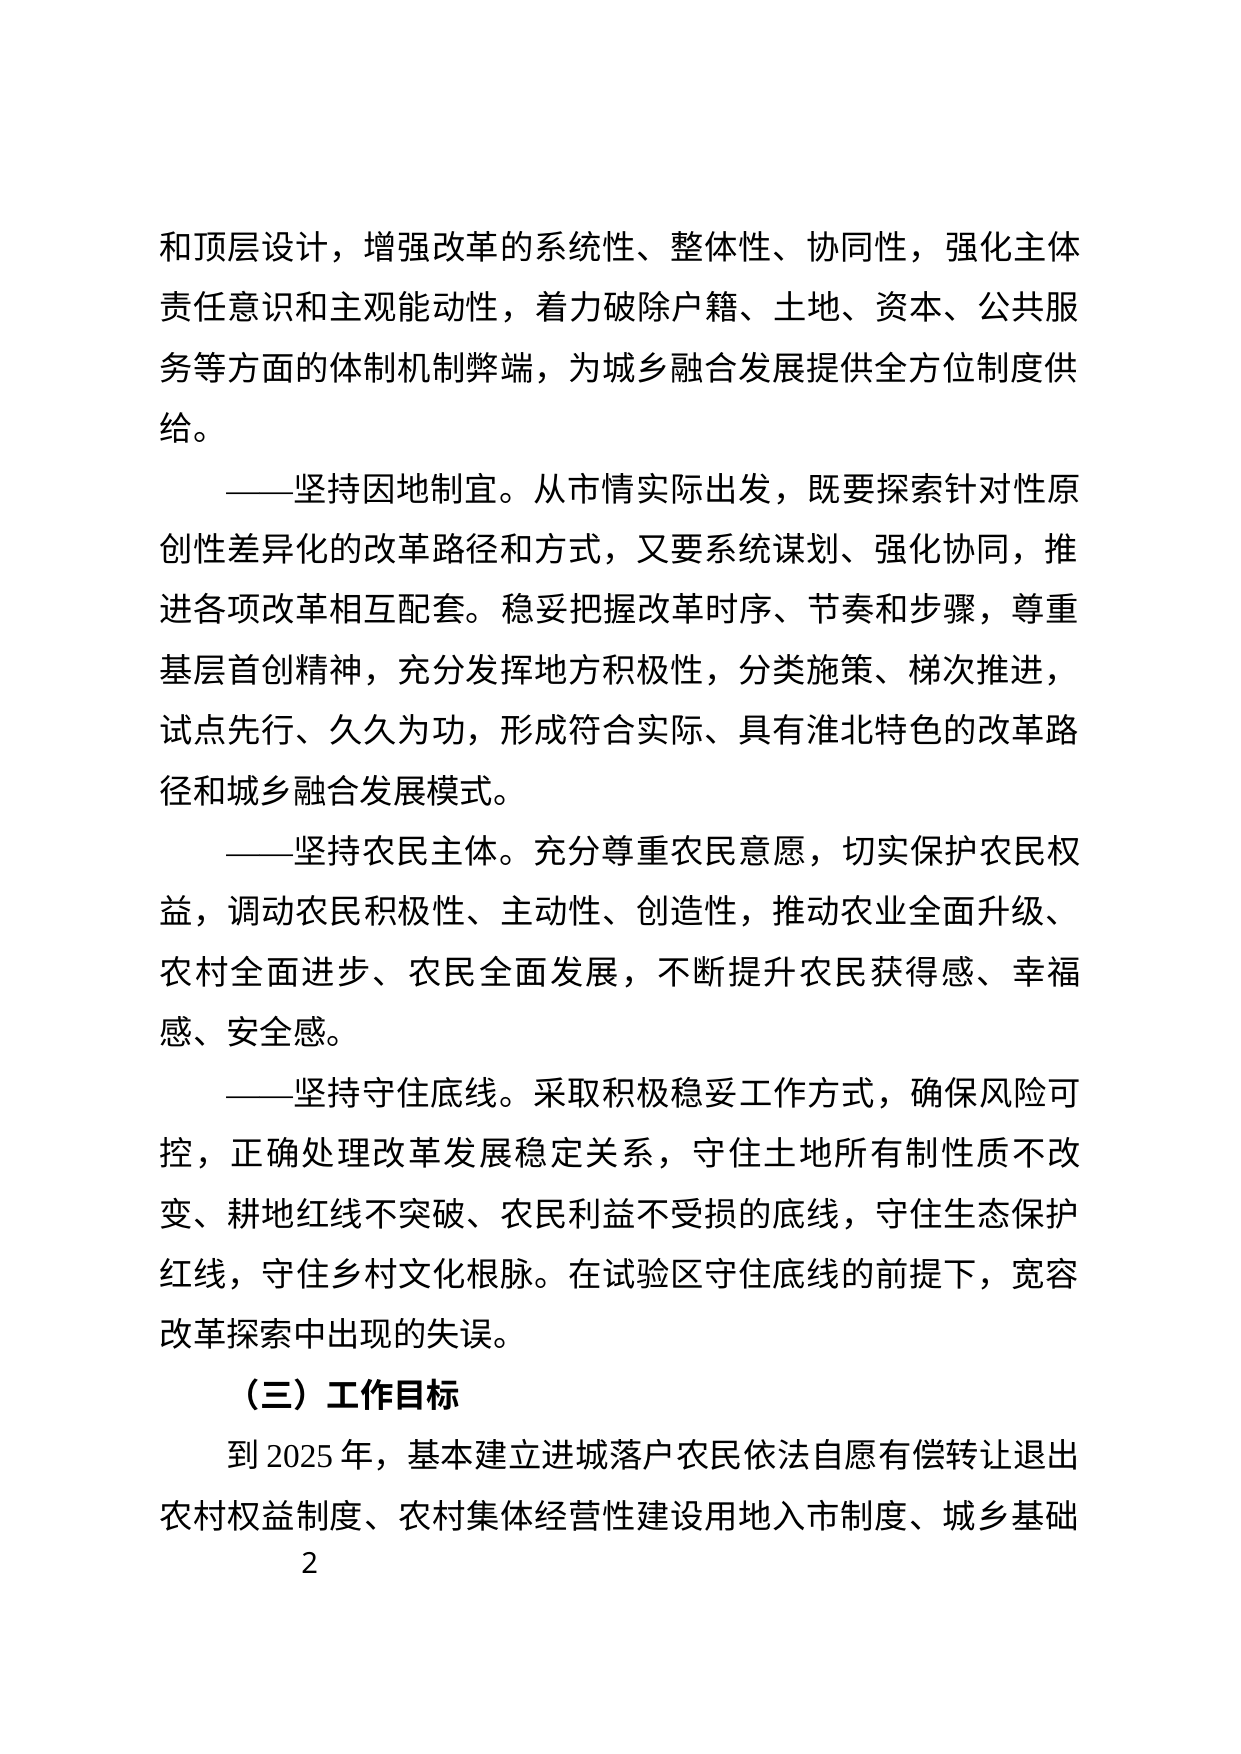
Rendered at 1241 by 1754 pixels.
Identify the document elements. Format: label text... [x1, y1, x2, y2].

subtitle （三）工作目标 [159, 1356, 1081, 1417]
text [159, 208, 1081, 450]
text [159, 1417, 1081, 1538]
text ——坚持农民主体。充分尊重农民意愿，切实保护农民权益，调动农民积极性、主动性、创造性，推动农业全面升级、农村全面进步、农民全面发展，不断提升农民获得感、幸福感、安全感。 [159, 813, 1081, 1054]
text ——坚持守住底线。采取积极稳妥工作方式，确保风险可控，正确处理改革发展稳定关系，守住土地所有制性质不改变、耕地红线不突破、农民利益不受损的底线，守住生态保护红线，守住乡村文化根脉。在试验区守住底线的前提下，宽容改革探索中出现的失误。 [159, 1054, 1081, 1356]
text ——坚持因地制宜。从市情实际出发，既要探索针对性原创性差异化的改革路径和方式，又要系统谋划、强化协同，推进各项改革相互配套。稳妥把握改革时序、节奏和步骤，尊重基层首创精神，充分发挥地方积极性，分类施策、梯次推进，试点先行、久久为功，形成符合实际、具有淮北特色的改革路径和城乡融合发展模式。 [159, 450, 1081, 813]
